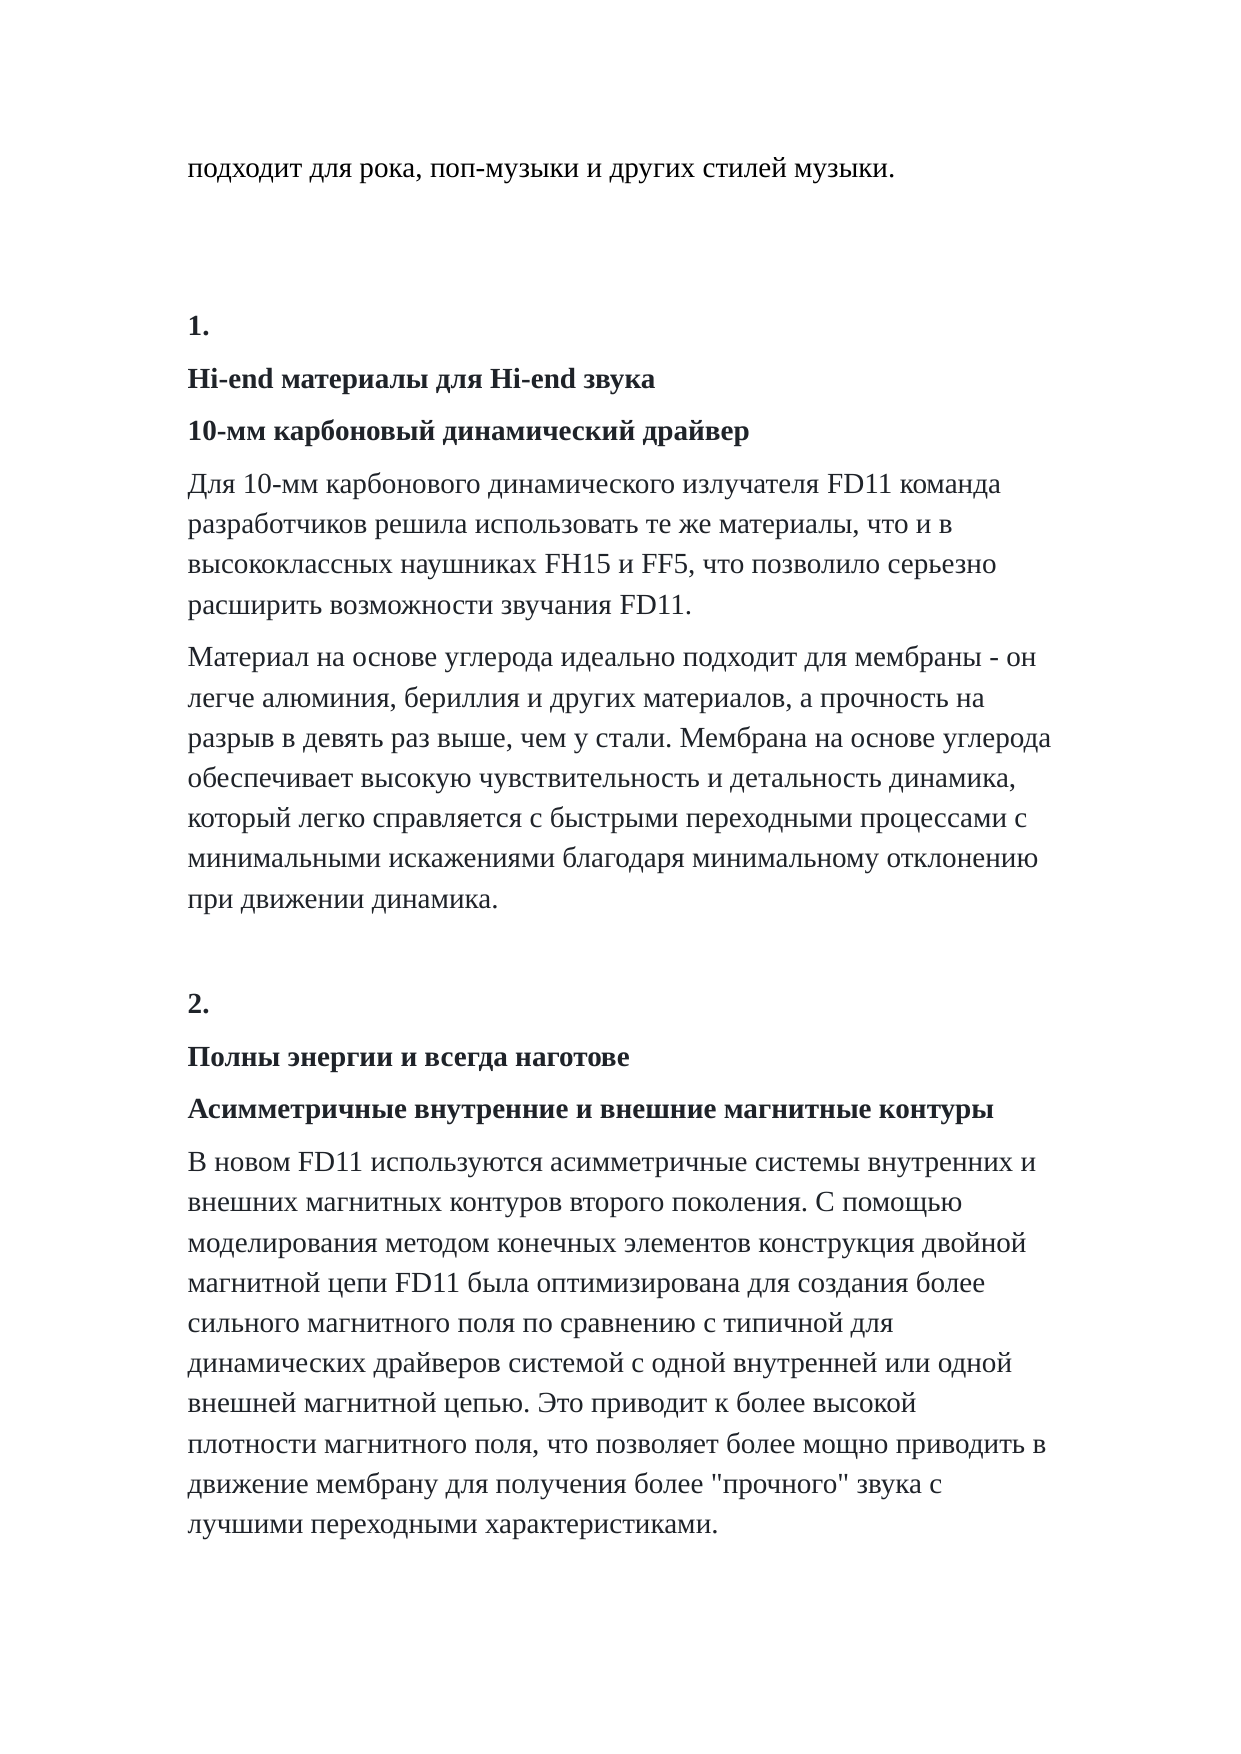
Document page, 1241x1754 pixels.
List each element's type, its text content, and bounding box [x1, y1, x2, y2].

text 1. [187, 308, 1053, 342]
text Материал на основе углерода идеально подходит для мембраны - он легче алюминия, бериллия и других материалов, а прочность на разрыв в девять раз выше, чем у стали. Мембрана на основе углерода обеспечивает высокую чувствительность и детальность динамика, который легко справляется с быстрыми переходными процессами с минимальными искажениями благодаря минимальному отклонению при движении динамика. [187, 639, 1053, 914]
text Hi-end материалы для Hi-end звука [187, 361, 1053, 394]
text 2. [187, 986, 1053, 1020]
text Полны энергии и всегда наготове [187, 1039, 1053, 1072]
text В новом FD11 используются асимметричные системы внутренних и внешних магнитных контуров второго поколения. С помощью моделирования методом конечных элементов конструкция двойной магнитной цепи FD11 была оптимизирована для создания более сильного магнитного поля по сравнению с типичной для динамических драйверов системой с одной внутренней или одной внешней магнитной цепью. Это приводит к более высокой плотности магнитного поля, что позволяет более мощно приводить в движение мембрану для получения более "прочного" звука с лучшими переходными характеристиками. [187, 1144, 1053, 1540]
text 10-мм карбоновый динамический драйвер [187, 413, 1053, 447]
text Для 10-мм карбонового динамического излучателя FD11 команда разработчиков решила использовать те же материалы, что и в высококлассных наушниках FH15 и FF5, что позволило серьезно расширить возможности звучания FD11. [187, 466, 1053, 620]
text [187, 150, 1053, 183]
text Асимметричные внутренние и внешние магнитные контуры [187, 1092, 1053, 1125]
